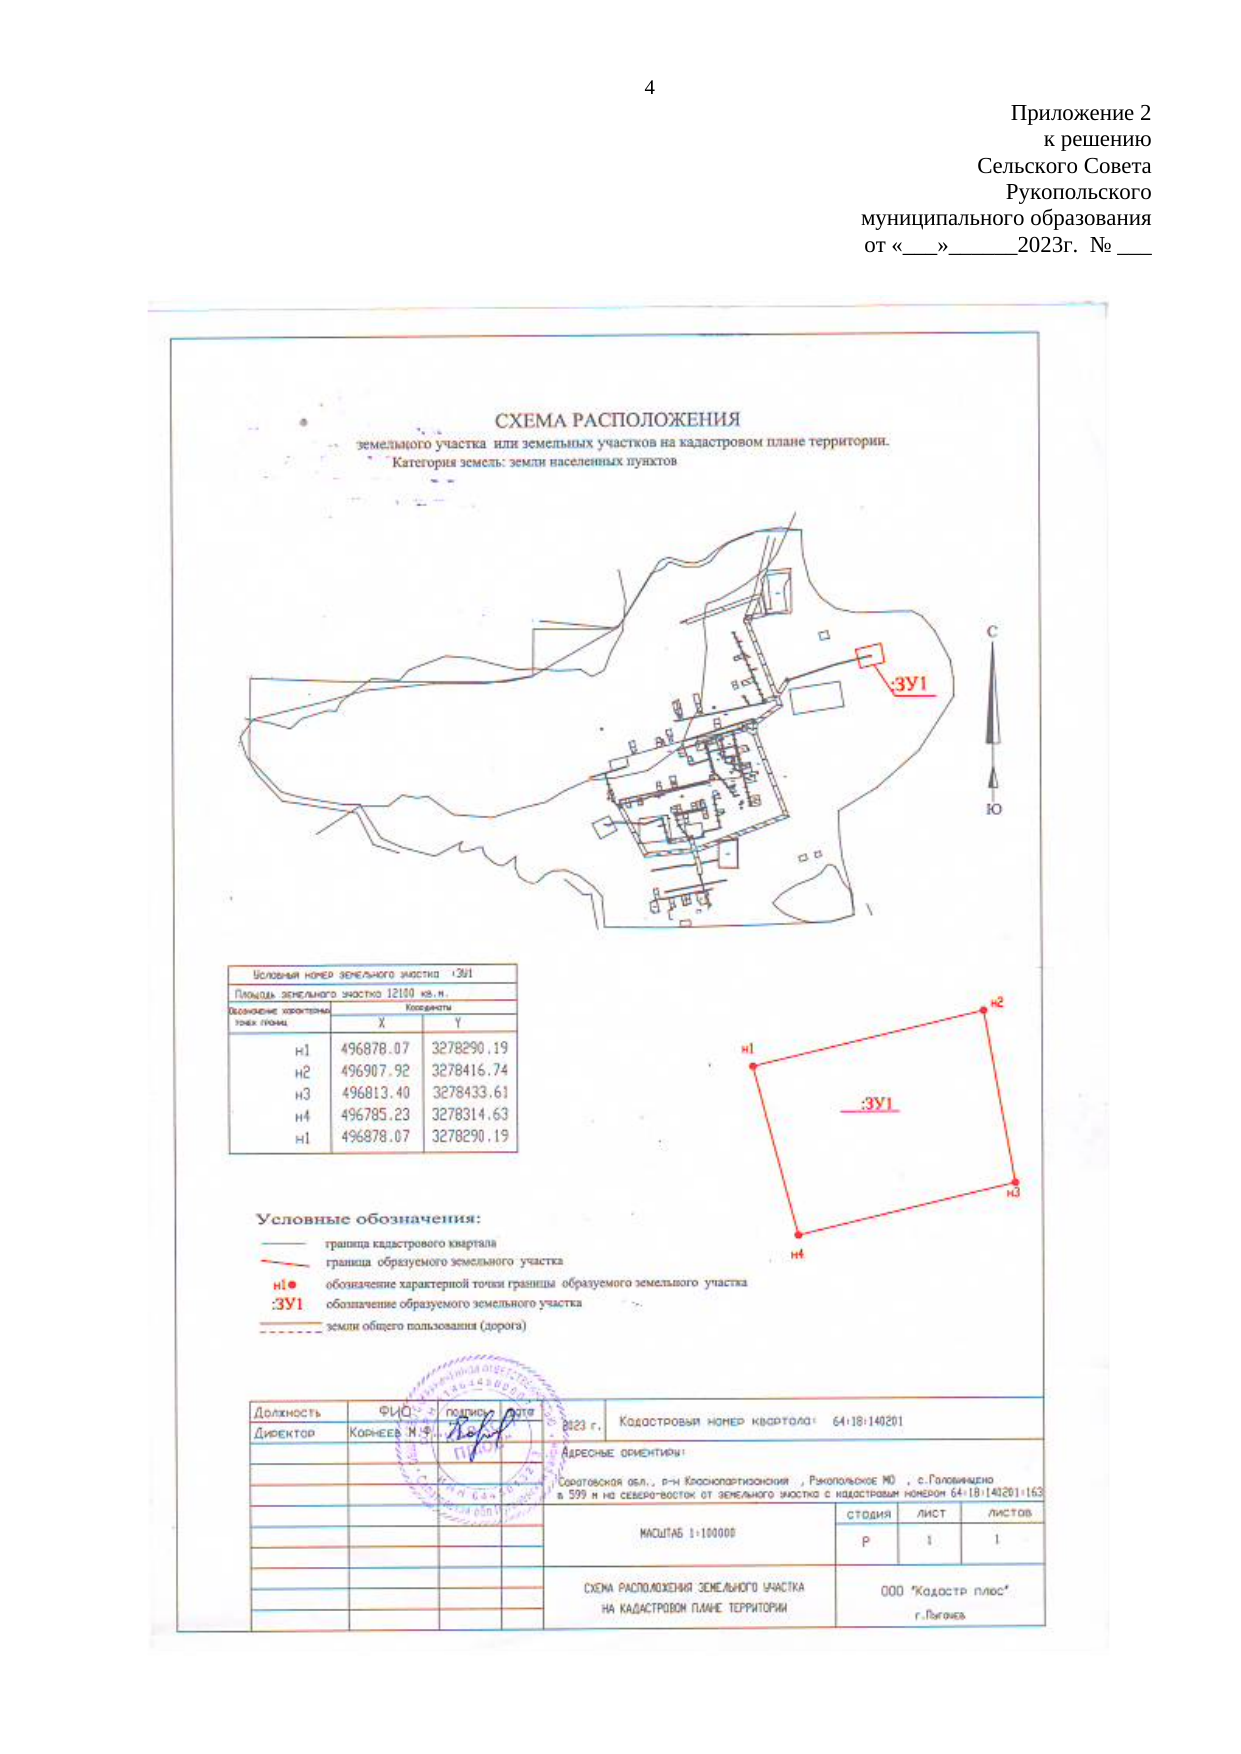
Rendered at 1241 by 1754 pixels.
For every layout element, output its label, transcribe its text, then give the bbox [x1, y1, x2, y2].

picture [147, 295, 1110, 1656]
text Приложение 2 [960, 99, 1152, 125]
text от «___»______2023г. № ___ [148, 231, 1152, 257]
text Сельского Совета [148, 152, 1152, 178]
text к решению [148, 125, 1152, 152]
text Рукопольского [148, 178, 1152, 204]
text муниципального образования [148, 204, 1152, 231]
